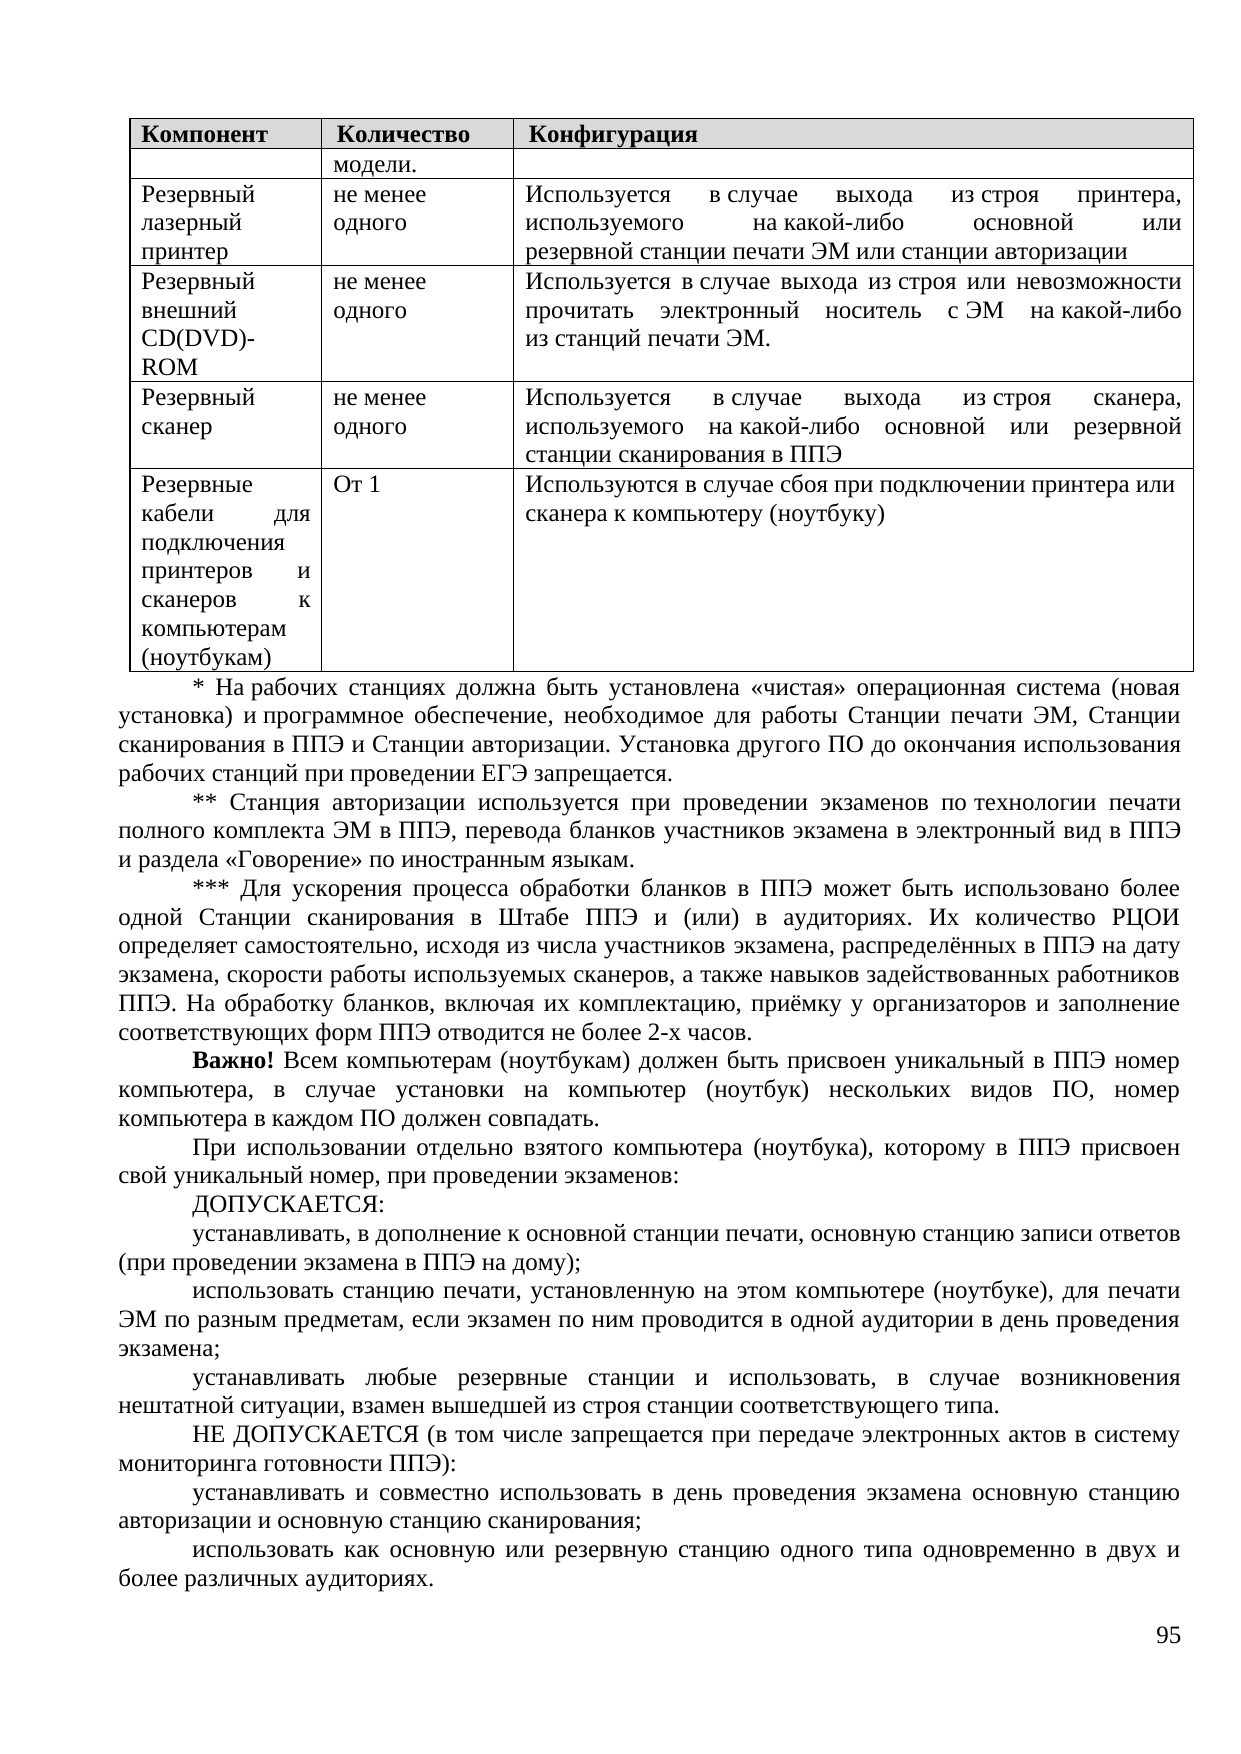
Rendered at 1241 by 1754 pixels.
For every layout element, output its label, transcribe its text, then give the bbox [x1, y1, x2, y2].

list устанавливать и совместно использовать в день проведения экзамена основную станцию авторизации и основную станцию сканирования; [118, 1477, 1181, 1534]
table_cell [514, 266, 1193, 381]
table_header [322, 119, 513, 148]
list использовать как основную или резервную станцию одного типа одновременно в двух и более различных аудиториях. [118, 1534, 1181, 1592]
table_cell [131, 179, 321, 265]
list использовать станцию печати, установленную на этом компьютере (ноутбуке), для печати ЭМ по разным предметам, если экзамен по ним проводится в одной аудитории в день проведения экзамена; [118, 1275, 1181, 1362]
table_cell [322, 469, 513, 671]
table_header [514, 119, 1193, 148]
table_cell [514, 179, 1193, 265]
text *** Для ускорения процесса обработки бланков в ППЭ может быть использовано более одной Станции сканирования в Штабе ППЭ и (или) в аудиториях. Их количество РЦОИ определяет самостоятельно, исходя из числа участников экзамена, распределённых в ППЭ на дату экзамена, скорости работы используемых сканеров, а также навыков задействованных работников ППЭ. На обработку бланков, включая их комплектацию, приёмку у организаторов и заполнение соответствующих форм ППЭ отводится не более 2-х часов. [118, 873, 1181, 1045]
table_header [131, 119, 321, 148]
list устанавливать, в дополнение к основной станции печати, основную станцию записи ответов (при проведении экзамена в ППЭ на дому); [118, 1218, 1181, 1275]
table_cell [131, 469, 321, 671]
text Важно! Всем компьютерам (ноутбукам) должен быть присвоен уникальный в ППЭ номер компьютера, в случае установки на компьютер (ноутбук) нескольких видов ПО, номер компьютера в каждом ПО должен совпадать. [118, 1045, 1181, 1132]
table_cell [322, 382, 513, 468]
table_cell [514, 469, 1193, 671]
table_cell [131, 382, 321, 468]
text НЕ ДОПУСКАЕТСЯ (в том числе запрещается при передаче электронных актов в систему мониторинга готовности ППЭ): [118, 1419, 1181, 1477]
text При использовании отдельно взятого компьютера (ноутбука), которому в ППЭ присвоен свой уникальный номер, при проведении экзаменов: [118, 1132, 1181, 1189]
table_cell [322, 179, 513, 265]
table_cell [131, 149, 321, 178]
text * На рабочих станциях должна быть установлена «чистая» операционная система (новая установка) и программное обеспечение, необходимое для работы Станции печати ЭМ, Станции сканирования в ППЭ и Станции авторизации. Установка другого ПО до окончания использования рабочих станций при проведении ЕГЭ запрещается. [118, 672, 1181, 787]
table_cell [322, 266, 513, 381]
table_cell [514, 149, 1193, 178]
text ** Станция авторизации используется при проведении экзаменов по технологии печати полного комплекта ЭМ в ППЭ, перевода бланков участников экзамена в электронный вид в ППЭ и раздела «Говорение» по иностранным языкам. [118, 787, 1181, 873]
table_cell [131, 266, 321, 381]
list устанавливать любые резервные станции и использовать, в случае возникновения нештатной ситуации, взамен вышедшей из строя станции соответствующего типа. [118, 1362, 1181, 1419]
text ДОПУСКАЕТСЯ: [118, 1189, 1181, 1218]
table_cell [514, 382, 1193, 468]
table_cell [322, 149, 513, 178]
